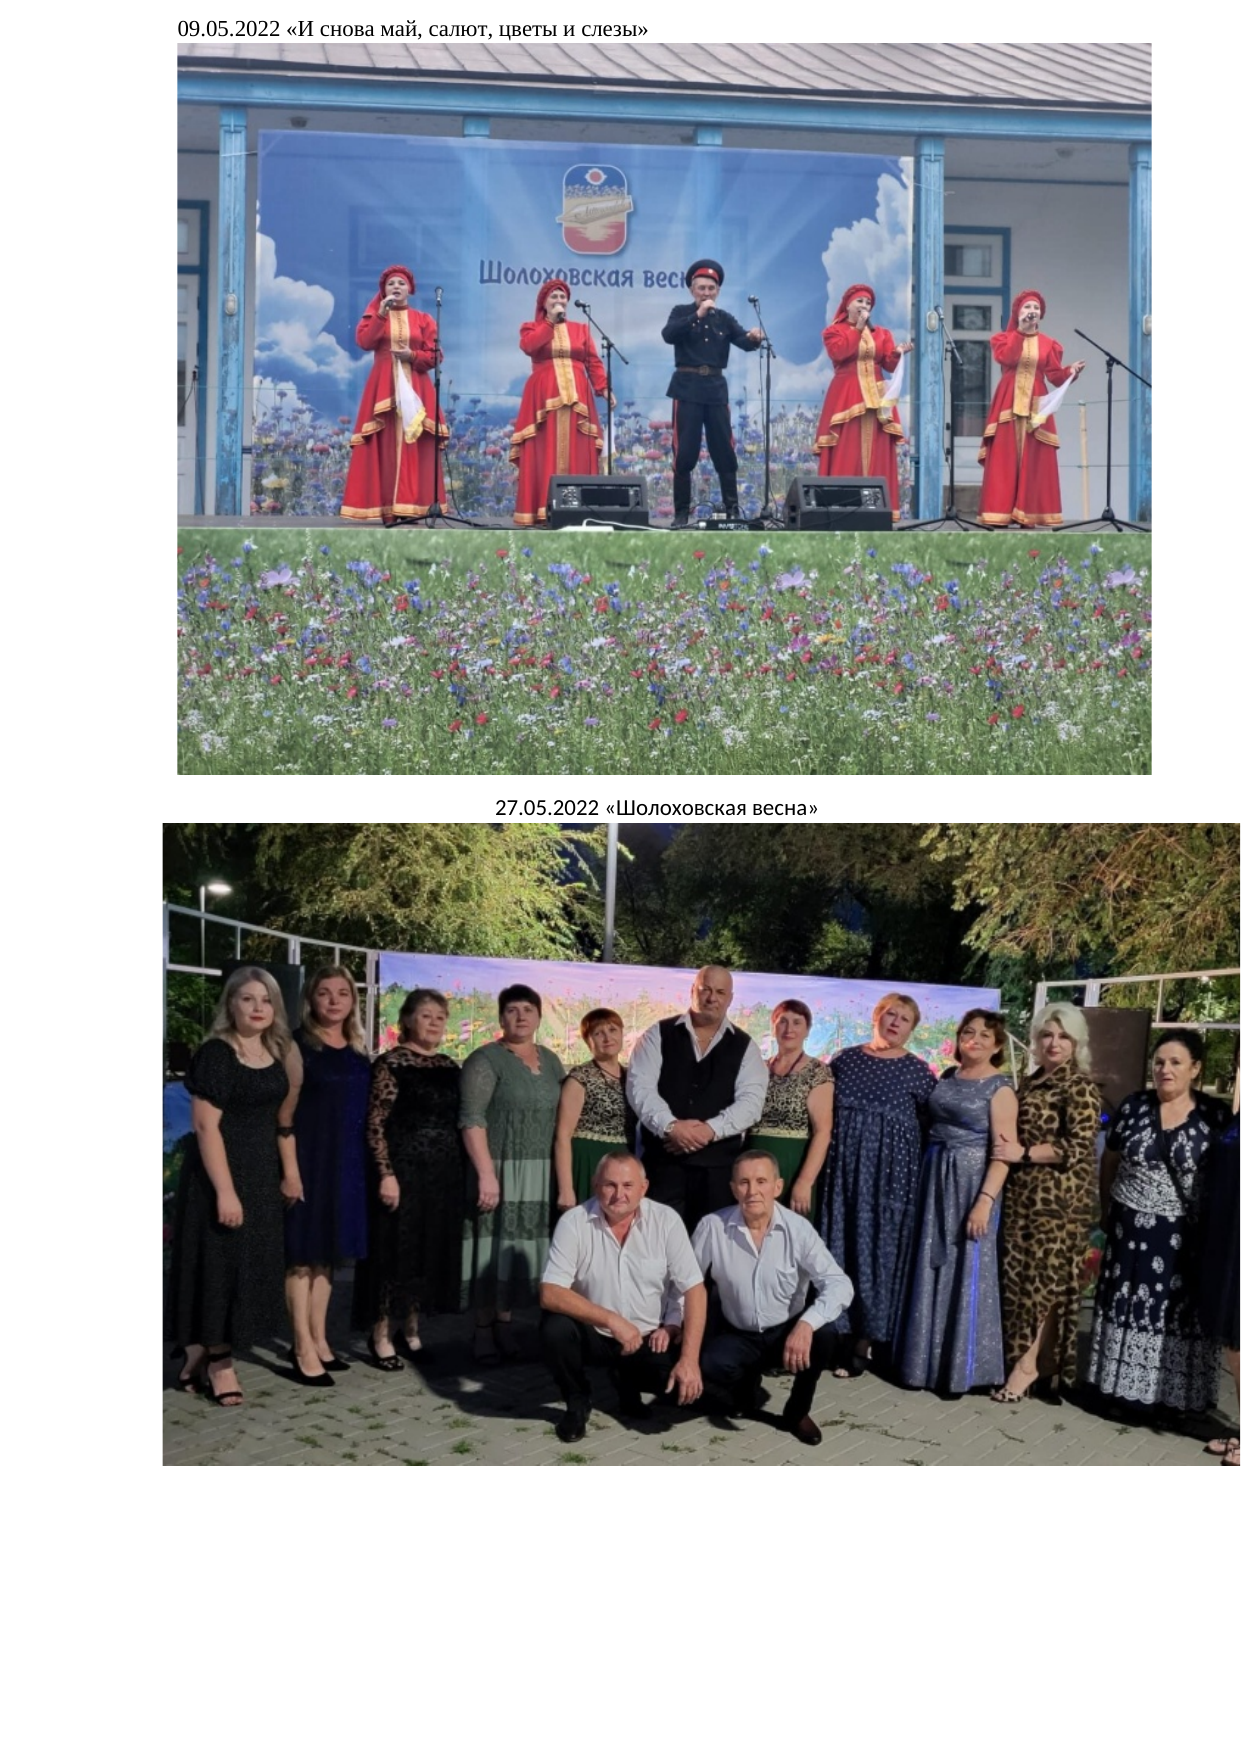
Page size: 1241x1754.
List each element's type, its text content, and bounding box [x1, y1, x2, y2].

text 27.05.2022 «Шолоховская весна» [162, 793, 1152, 823]
picture [162, 823, 1241, 1466]
picture [177, 43, 1152, 775]
text 09.05.2022 «И снова май, салют, цветы и слезы» [177, 15, 1152, 43]
